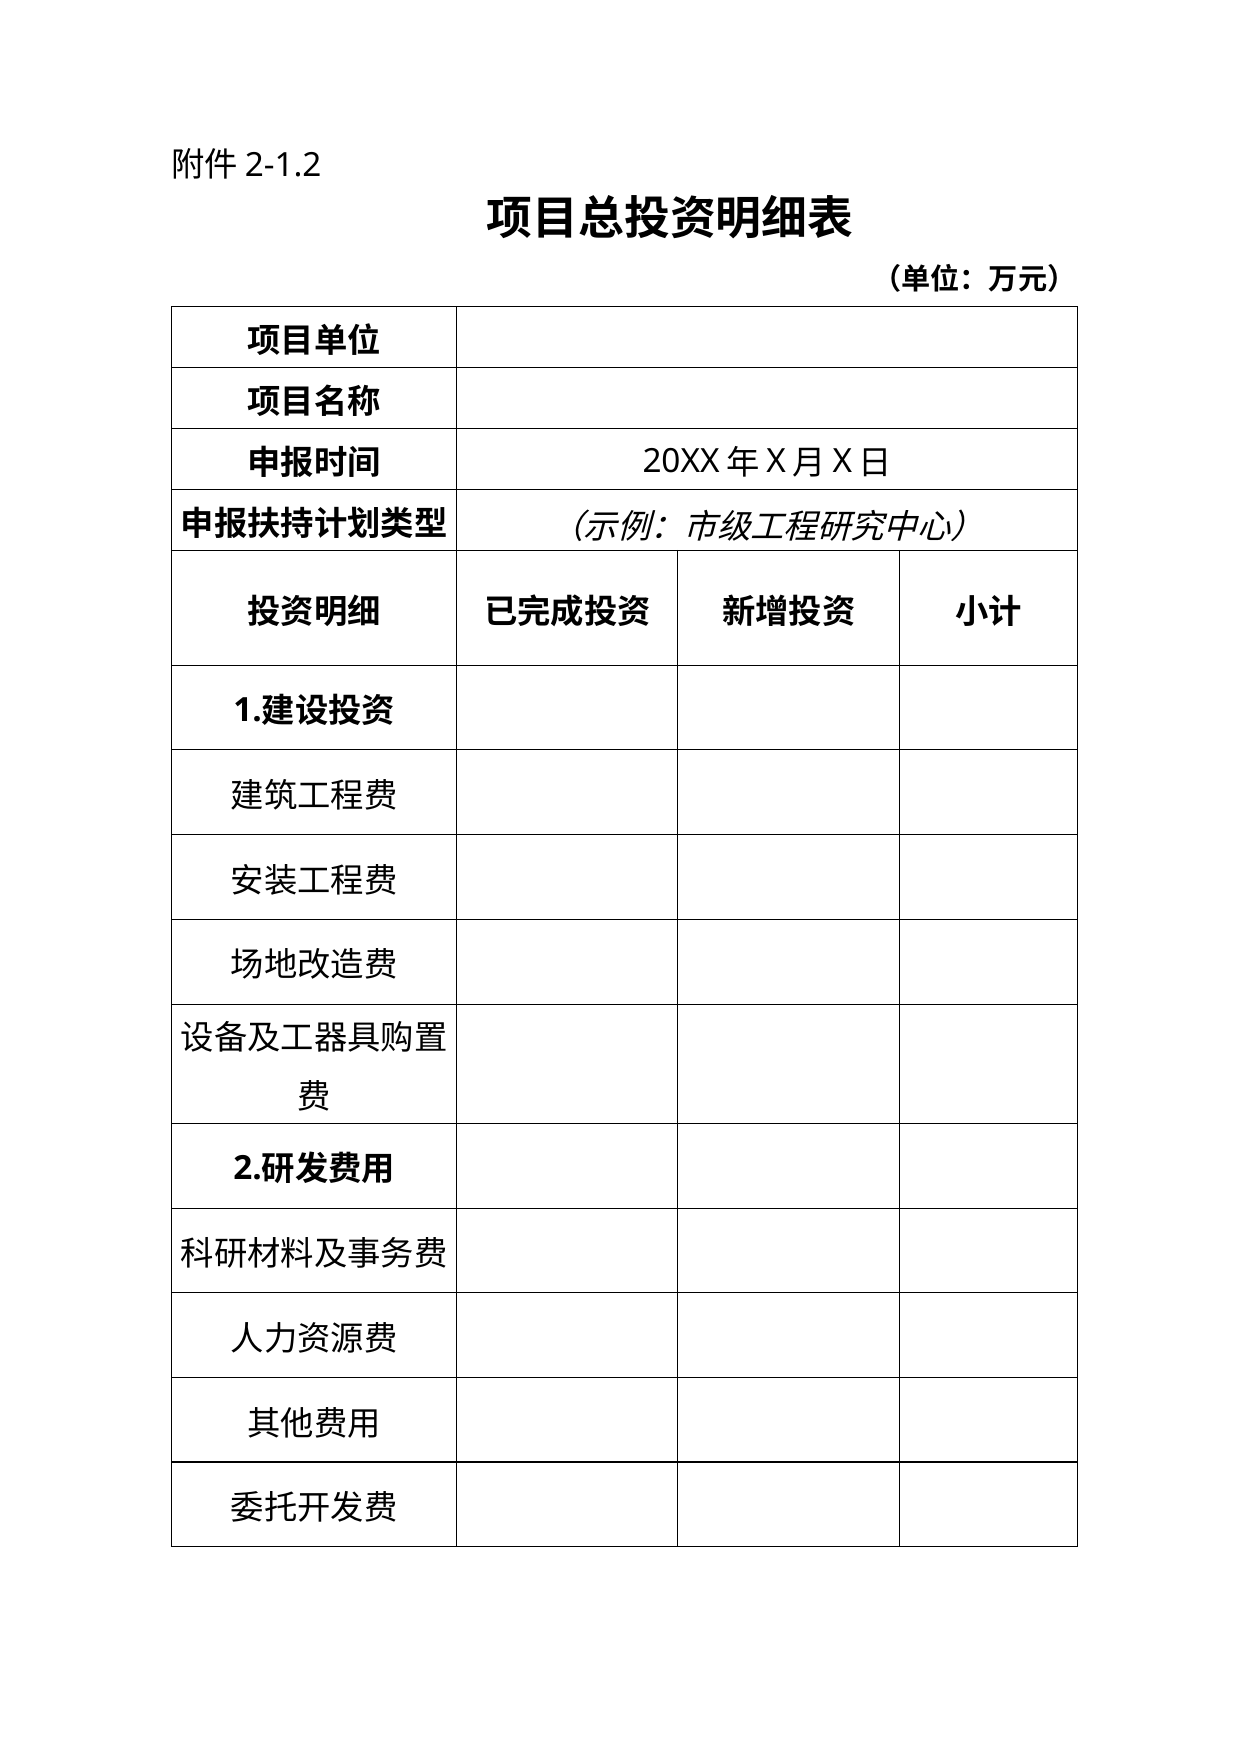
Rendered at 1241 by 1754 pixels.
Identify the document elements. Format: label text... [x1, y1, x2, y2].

table_cell 小计 [900, 551, 1077, 665]
table_cell [678, 1209, 899, 1292]
table_cell 1.建设投资 [172, 666, 456, 749]
table_cell [900, 1463, 1077, 1546]
table_cell [678, 1378, 899, 1461]
table_cell 委托开发费 [172, 1463, 456, 1546]
table_cell 科研材料及事务费 [172, 1209, 456, 1292]
table_cell [457, 1209, 677, 1292]
table_cell [678, 920, 899, 1003]
table_cell [457, 307, 1077, 367]
table_cell [678, 1005, 899, 1123]
table_cell 新增投资 [678, 551, 899, 665]
table_cell [900, 1209, 1077, 1292]
text 附件2-1.2 [171, 129, 1078, 188]
table_cell [678, 750, 899, 834]
table_cell 申报时间 [172, 429, 456, 489]
table_cell 投资明细 [172, 551, 456, 665]
table_cell [678, 666, 899, 749]
table_cell [457, 835, 677, 919]
table_cell [900, 666, 1077, 749]
table_cell [900, 750, 1077, 834]
table_cell [900, 1378, 1077, 1461]
table_cell [900, 1293, 1077, 1377]
text 项目总投资明细表 [171, 188, 1078, 246]
table_cell 项目名称 [172, 368, 456, 428]
table_cell [678, 1293, 899, 1377]
table_cell 申报扶持计划类型 [172, 490, 456, 550]
table_cell 设备及工器具购置费 [172, 1005, 456, 1123]
table_cell 场地改造费 [172, 920, 456, 1003]
table_cell [457, 1293, 677, 1377]
table_cell [900, 1124, 1077, 1207]
table_cell [457, 1005, 677, 1123]
table_cell [457, 750, 677, 834]
table_cell [900, 1005, 1077, 1123]
table_cell [457, 920, 677, 1003]
table_cell [678, 835, 899, 919]
table_header （单位：万元） [171, 246, 1078, 306]
table_cell 人力资源费 [172, 1293, 456, 1377]
table_cell 已完成投资 [457, 551, 677, 665]
table_cell 其他费用 [172, 1378, 456, 1461]
table_cell [457, 368, 1077, 428]
table_cell 建筑工程费 [172, 750, 456, 834]
table_cell 2.研发费用 [172, 1124, 456, 1207]
table_cell [457, 666, 677, 749]
table_cell [457, 1124, 677, 1207]
table_cell 项目单位 [172, 307, 456, 367]
table_cell 安装工程费 [172, 835, 456, 919]
table_cell [678, 1124, 899, 1207]
table_cell 20XX年X月X日 [457, 429, 1077, 489]
table_cell [457, 1378, 677, 1461]
table_cell [457, 1463, 677, 1546]
table_cell [678, 1463, 899, 1546]
table_cell [900, 920, 1077, 1003]
table_cell [900, 835, 1077, 919]
table_cell （示例：市级工程研究中心） [457, 490, 1077, 550]
